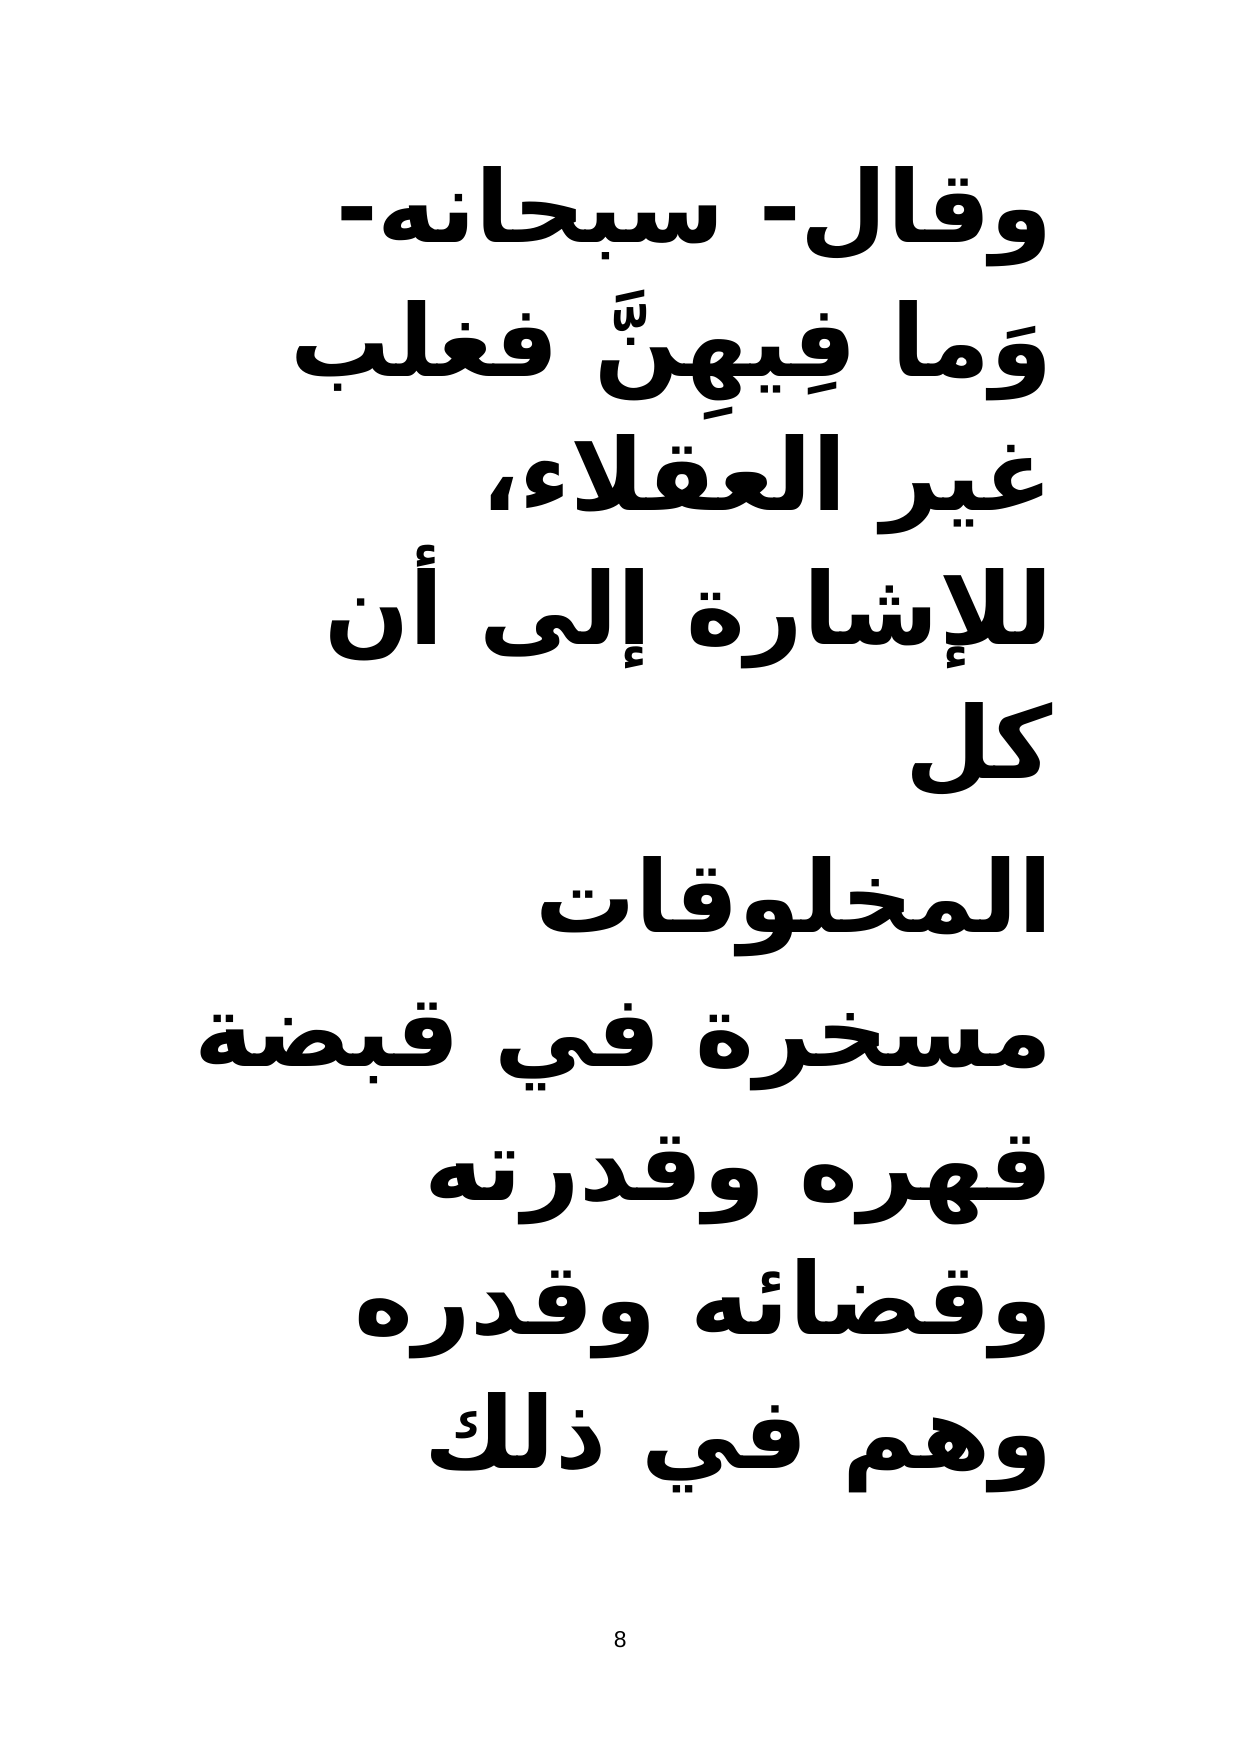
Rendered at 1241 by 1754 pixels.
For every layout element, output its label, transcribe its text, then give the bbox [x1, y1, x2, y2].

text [187, 840, 1053, 1492]
text وقال- سبحانه- وَما فِيهِنَّ فغلب غير العقلاء، للإشارة إلى أن كل [187, 150, 1053, 802]
